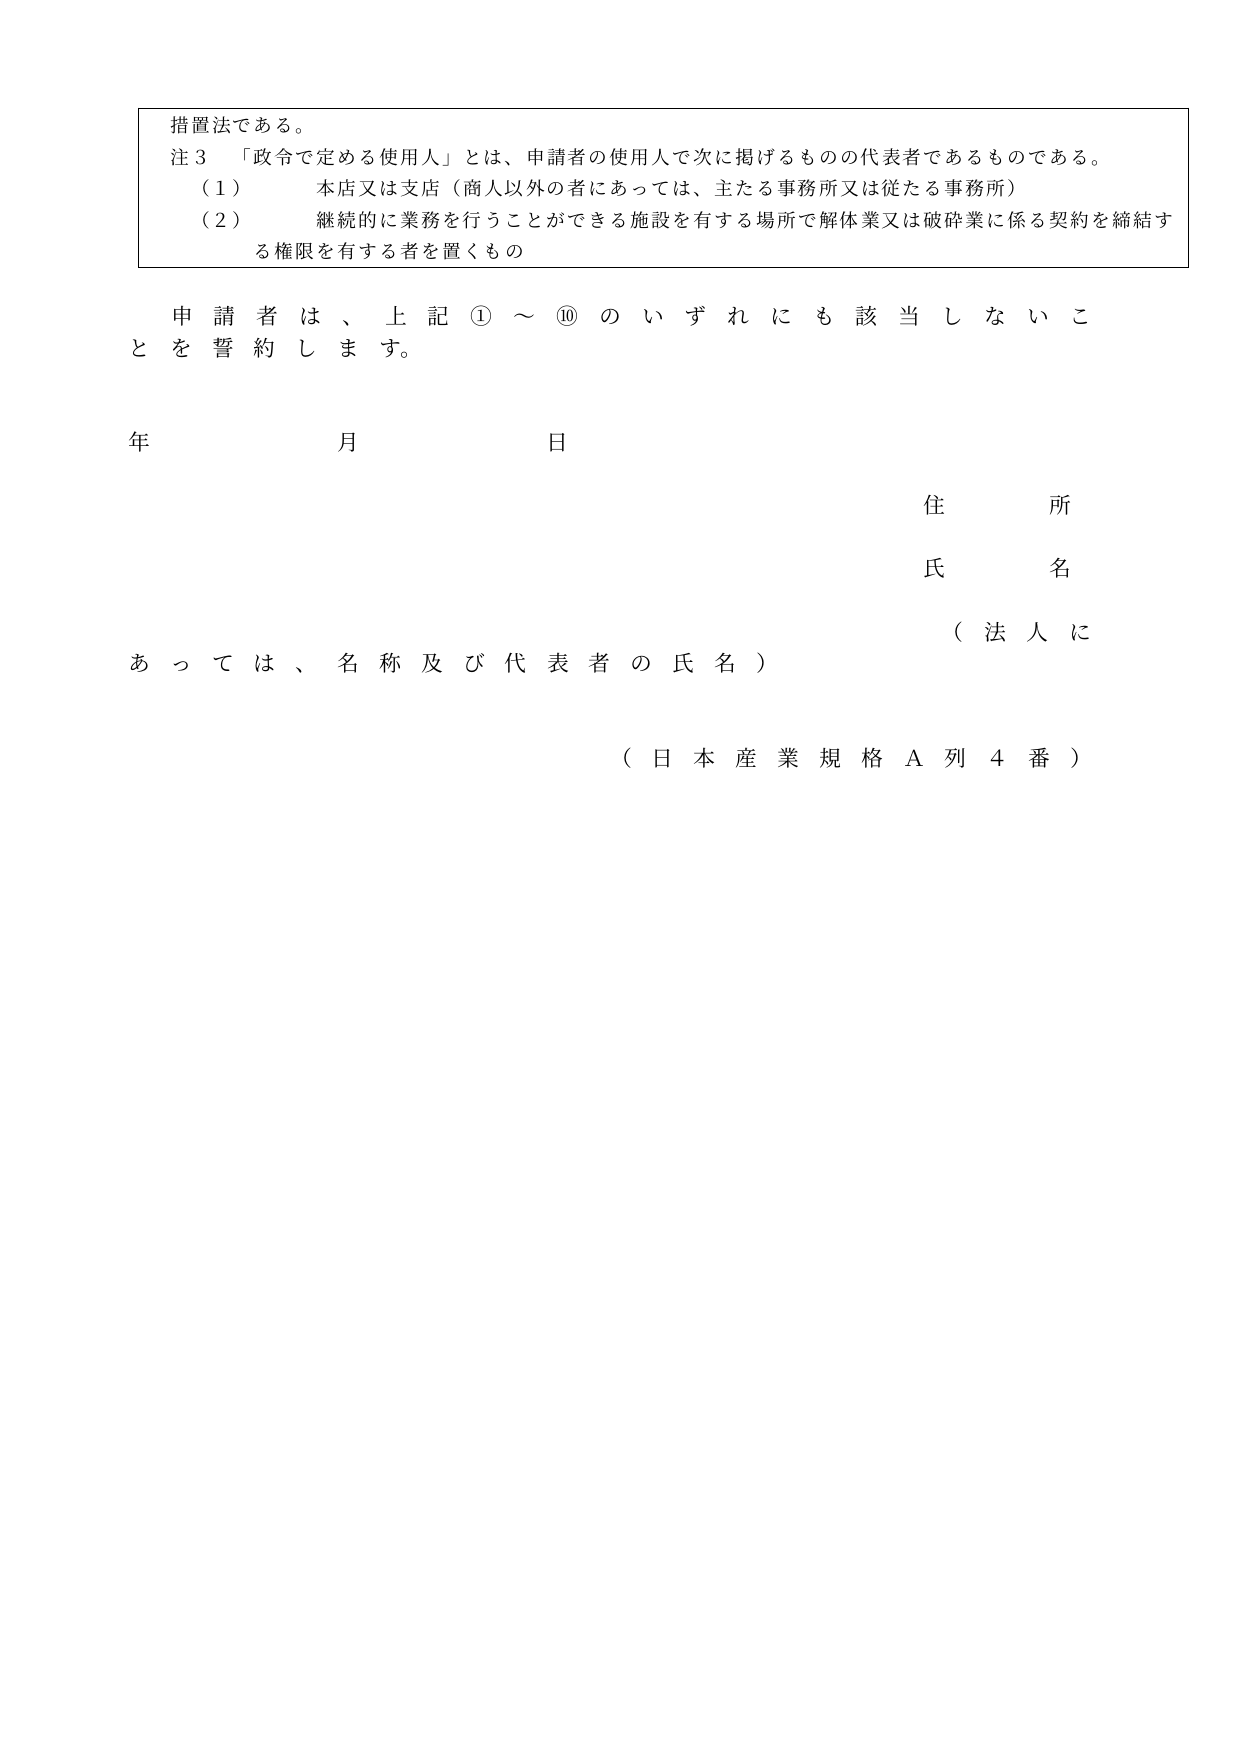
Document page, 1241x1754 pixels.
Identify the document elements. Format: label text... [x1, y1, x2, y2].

text （法人にあっては、名称及び代表者の氏名） [128, 615, 1112, 678]
text 氏 名 [128, 552, 1112, 583]
text 年 月 日 [128, 394, 1112, 457]
text （日本産業規格Ａ列４番） [128, 741, 1112, 773]
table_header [139, 109, 1188, 267]
text 住 所 [128, 488, 1112, 520]
text 申請者は、上記①～⑩のいずれにも該当しないことを誓約します。 [128, 299, 1112, 362]
